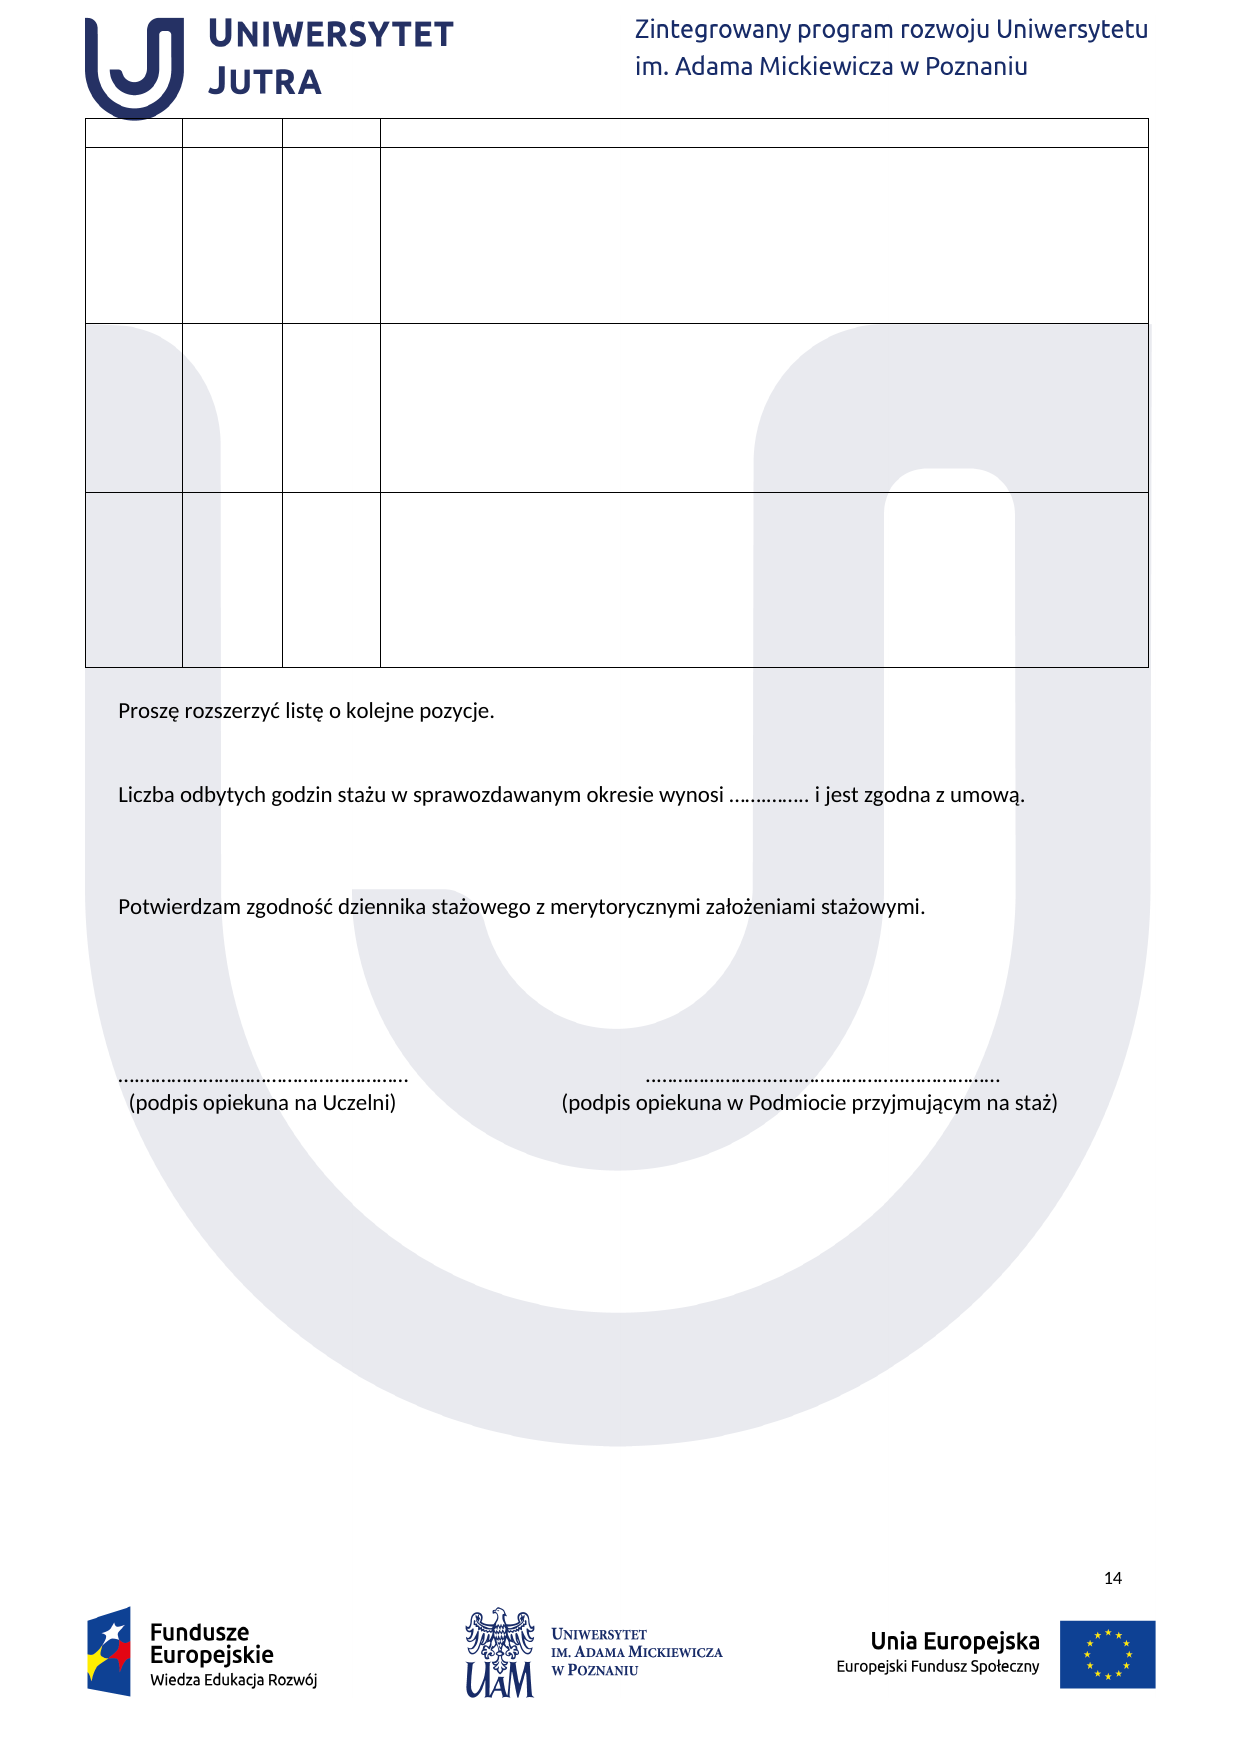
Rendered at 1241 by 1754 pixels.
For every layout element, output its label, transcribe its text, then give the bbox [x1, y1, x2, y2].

table_cell [86, 493, 182, 667]
table_cell [381, 148, 1148, 322]
table_cell [86, 324, 182, 492]
table_cell [183, 324, 282, 492]
picture [85, 15, 1156, 1698]
table_cell [86, 119, 182, 147]
text Liczba odbytych godzin stażu w sprawozdawanym okresie wynosi …….…….. i jest zgodna z umową. [118, 780, 1122, 808]
text ….…………………………………………… ..………………………………………..……………… [118, 1060, 1122, 1088]
table_cell [183, 493, 282, 667]
table_cell [86, 148, 182, 322]
table_cell [283, 119, 380, 147]
table_cell [183, 148, 282, 322]
table_cell [283, 324, 380, 492]
table_cell [381, 324, 1148, 492]
table_cell [283, 148, 380, 322]
table_cell [183, 119, 282, 147]
table_cell [381, 119, 1148, 147]
text Proszę rozszerzyć listę o kolejne pozycje. [118, 696, 1122, 724]
text (podpis opiekuna na Uczelni) (podpis opiekuna w Podmiocie przyjmującym na staż) [118, 1088, 1122, 1116]
table_cell [283, 493, 380, 667]
text Potwierdzam zgodność dziennika stażowego z merytorycznymi założeniami stażowymi. [118, 892, 1122, 920]
table_cell [381, 493, 1148, 667]
